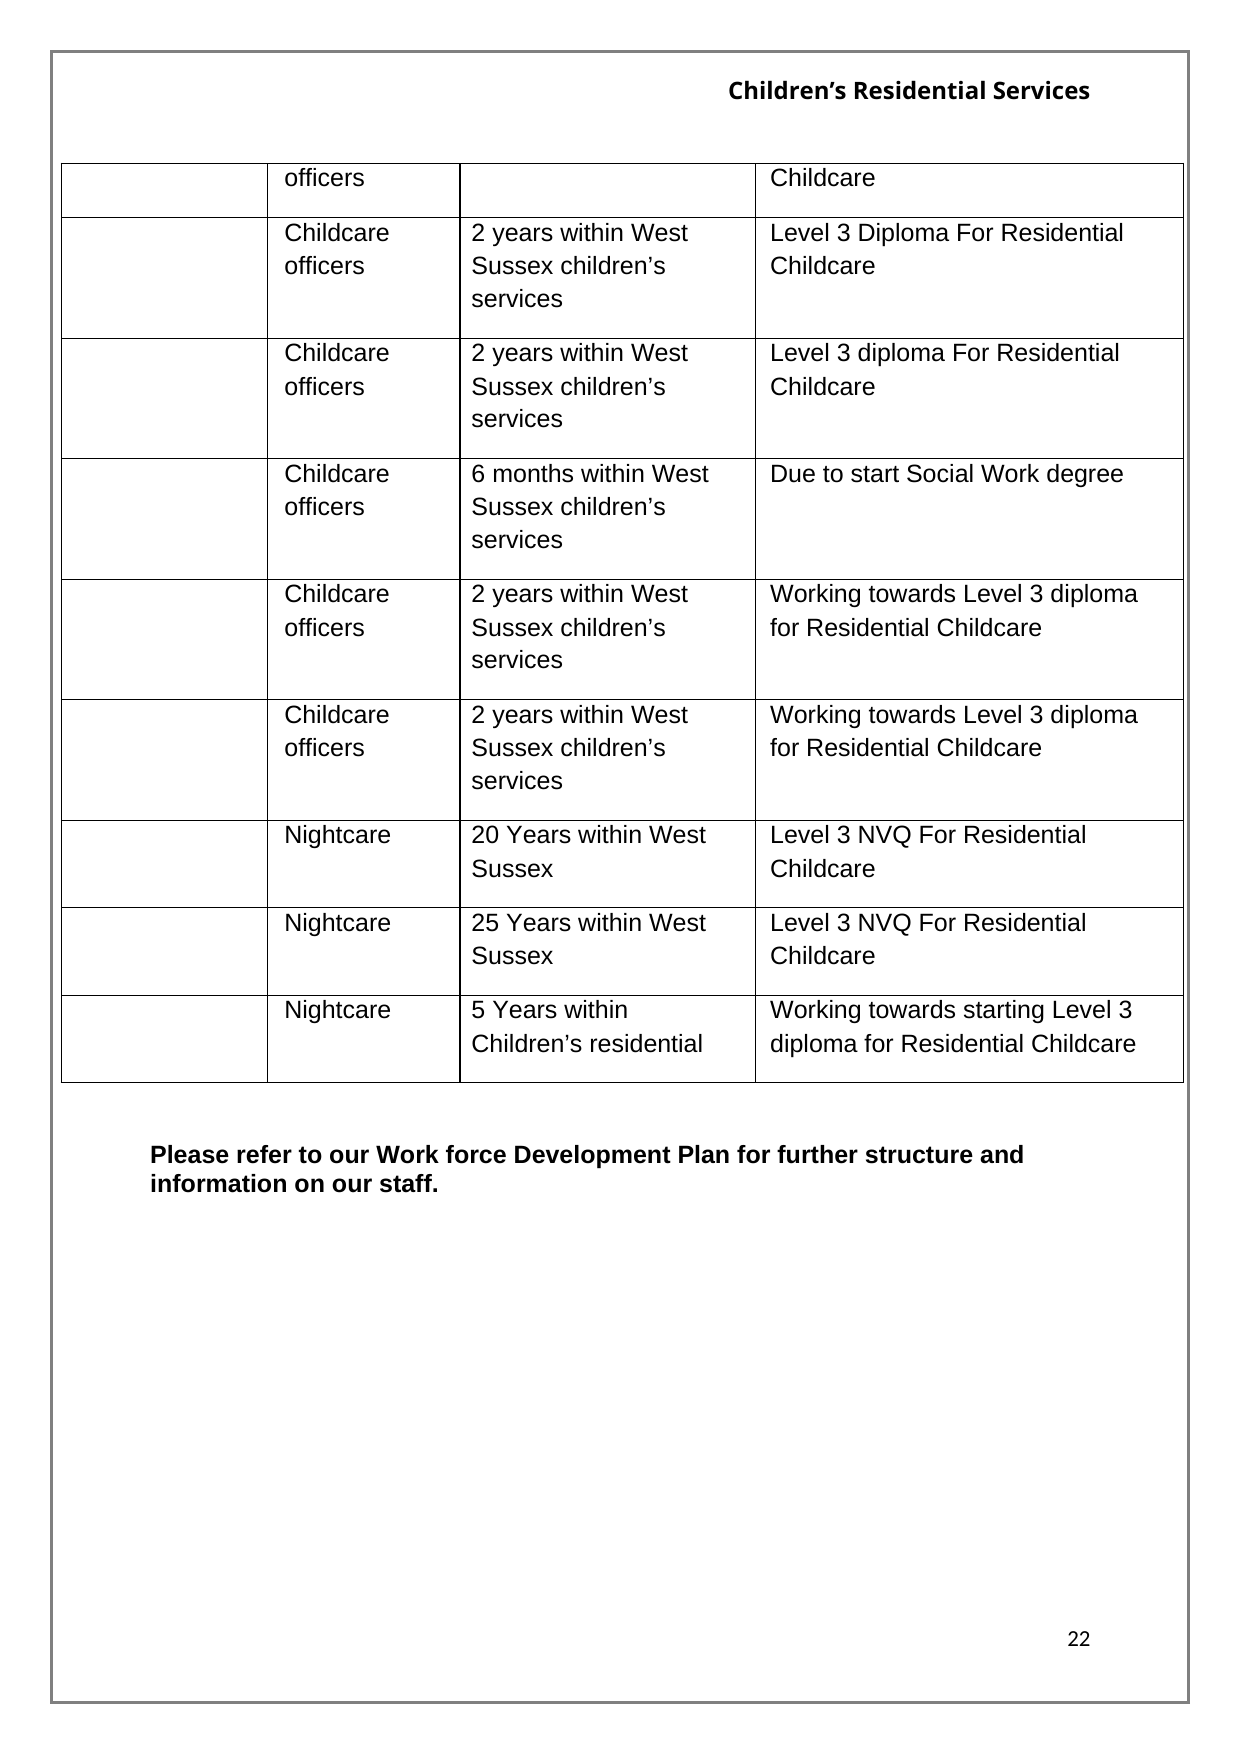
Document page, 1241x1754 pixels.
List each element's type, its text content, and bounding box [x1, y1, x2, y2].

table_cell [62, 339, 267, 458]
table_cell [62, 908, 267, 994]
table_cell Working towards Level 3 diploma for Residential Childcare [756, 700, 1183, 819]
table_cell 20 Years within West Sussex [461, 821, 755, 907]
table_cell Nightcare [268, 908, 459, 994]
table_cell Level 3 NVQ For Residential Childcare [756, 908, 1183, 994]
table_cell 25 Years within West Sussex [461, 908, 755, 994]
table_cell Due to start Social Work degree [756, 459, 1183, 578]
table_cell Nightcare [268, 996, 459, 1082]
table_cell [62, 459, 267, 578]
table_cell Level 3 diploma For Residential Childcare [756, 339, 1183, 458]
table_cell 2 years within West Sussex children’s services [461, 700, 755, 819]
table_cell 2 years within West Sussex children’s services [461, 580, 755, 699]
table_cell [756, 164, 1183, 217]
table_cell Childcare officers [268, 700, 459, 819]
table_cell 2 years within West Sussex children’s services [461, 339, 755, 458]
table_cell [62, 164, 267, 217]
table_cell [62, 821, 267, 907]
table_cell Working towards Level 3 diploma for Residential Childcare [756, 580, 1183, 699]
table_cell 6 months within West Sussex children’s services [461, 459, 755, 578]
table_cell Childcare officers [268, 339, 459, 458]
table_cell [62, 218, 267, 337]
table_cell Childcare officers [268, 164, 459, 217]
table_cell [461, 164, 755, 217]
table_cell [756, 218, 1183, 337]
table_cell Working towards starting Level 3 diploma for Residential Childcare [756, 996, 1183, 1082]
table_cell [62, 580, 267, 699]
table_cell Childcare officers [268, 580, 459, 699]
table_cell [62, 996, 267, 1082]
text Please refer to our Work force Development Plan for further structure and information on our staff. [150, 1141, 1090, 1198]
table_cell Level 3 NVQ For Residential Childcare [756, 821, 1183, 907]
table_cell Childcare officers [268, 459, 459, 578]
table_cell 2 years within West Sussex children’s services [461, 218, 755, 337]
table_cell [62, 700, 267, 819]
table_cell 5 Years within Children’s residential [461, 996, 755, 1082]
table_cell Childcare officers [268, 218, 459, 337]
table_cell Nightcare [268, 821, 459, 907]
